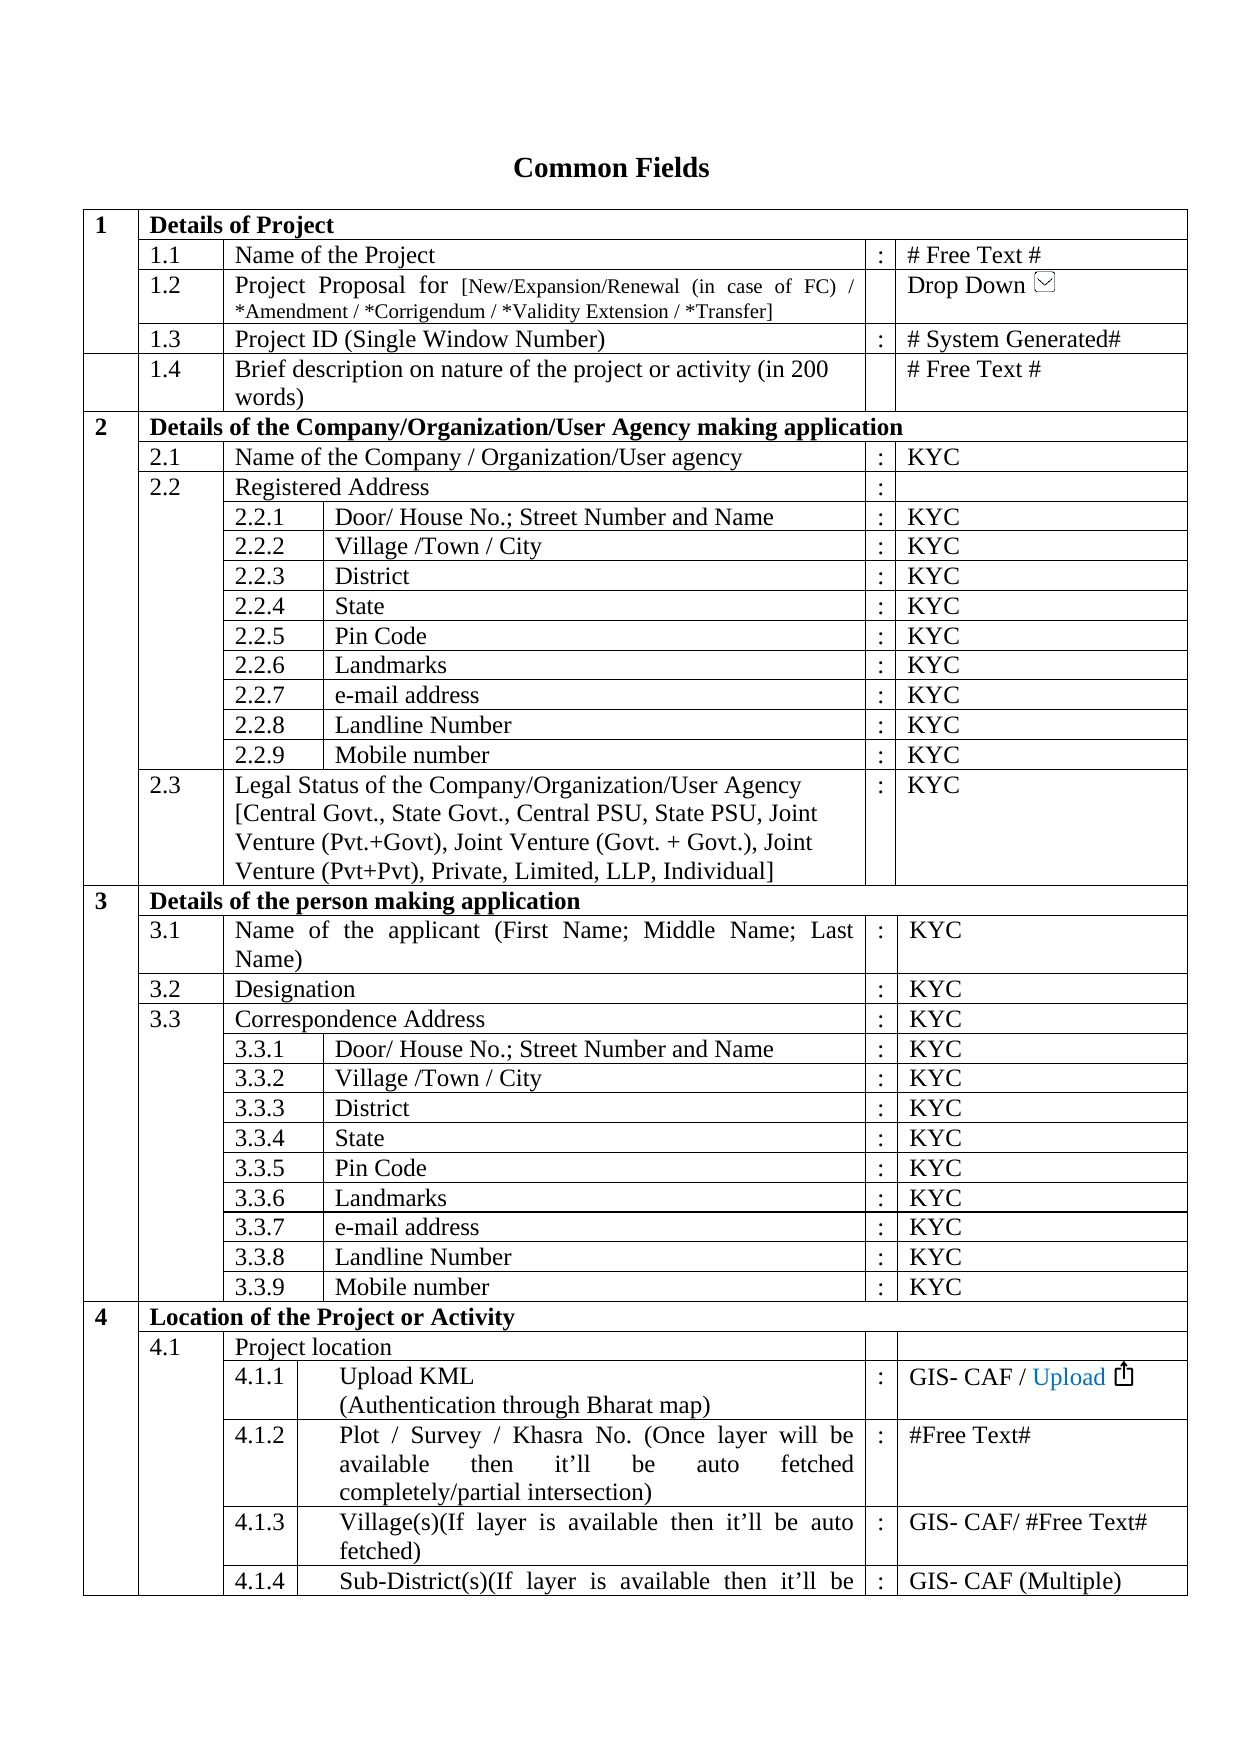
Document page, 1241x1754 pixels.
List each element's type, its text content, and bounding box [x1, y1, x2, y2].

table_cell 1.2 [139, 270, 223, 323]
table_cell : [866, 472, 895, 501]
table_cell Project Proposal for [New/Expansion/Renewal (in case of FC) / *Amendment / *Corrigendum / *Validity Extension / *Transfer] [224, 270, 865, 323]
table_cell e-mail address [324, 1213, 865, 1241]
table_cell KYC [898, 1093, 1187, 1122]
table_cell : [866, 561, 895, 590]
table_cell 3.3.8 [224, 1242, 323, 1271]
table_cell 4.1.1 [224, 1361, 297, 1419]
table_cell : [866, 740, 895, 769]
table_cell 2.2.7 [224, 680, 323, 709]
table_cell Details of the person making application [139, 886, 1187, 914]
table_cell 2.2.9 [224, 740, 323, 769]
table_cell 1.4 [139, 354, 223, 411]
table_cell : [866, 1093, 897, 1122]
table_cell KYC [896, 591, 1187, 620]
table_cell # Free Text # [896, 354, 1187, 411]
table_cell 2.2.4 [224, 591, 323, 620]
table_cell : [866, 1153, 897, 1182]
table_cell : [866, 1361, 897, 1419]
table_cell Project location [224, 1332, 865, 1360]
table_cell Name of the Company / Organization/User agency [224, 442, 865, 471]
table_cell : [866, 1064, 897, 1092]
table_cell : [866, 1034, 897, 1062]
table_cell 1.1 [139, 240, 223, 269]
table_cell Drop Down [896, 270, 1187, 323]
table_cell Door/ House No.; Street Number and Name [324, 1034, 865, 1062]
table_cell Village /Town / City [324, 531, 865, 560]
table_cell [896, 472, 1187, 501]
table_cell State [324, 1123, 865, 1152]
picture [1032, 270, 1057, 294]
table_cell KYC [898, 1213, 1187, 1241]
table_cell Project ID (Single Window Number) [224, 324, 865, 353]
table_cell 2.2.3 [224, 561, 323, 590]
table_cell Upload KML (Authentication through Bharat map) [298, 1361, 865, 1419]
table_cell 3.3.3 [224, 1093, 323, 1122]
table_cell 4.1 [139, 1332, 223, 1594]
table_cell Landline Number [324, 1242, 865, 1271]
table_cell GIS- CAF / Upload [898, 1361, 1187, 1419]
table_cell KYC [898, 1242, 1187, 1271]
table_cell State [324, 591, 865, 620]
table_cell District [324, 561, 865, 590]
table_cell : [866, 531, 895, 560]
picture [1112, 1361, 1136, 1386]
table_cell : [866, 591, 895, 620]
table_cell KYC [896, 531, 1187, 560]
table_cell KYC [898, 1004, 1187, 1033]
table_cell : [866, 621, 895, 649]
table_cell KYC [896, 502, 1187, 530]
table_cell Name of the Project [224, 240, 865, 269]
table_cell Landmarks [324, 651, 865, 679]
table_cell KYC [898, 916, 1187, 973]
table_cell Mobile number [324, 1272, 865, 1301]
table_cell 2.2.1 [224, 502, 323, 530]
table_cell : [866, 1242, 897, 1271]
table_cell [866, 354, 895, 411]
table_cell 2.1 [139, 442, 223, 471]
table_cell GIS- CAF (Multiple) [898, 1566, 1187, 1594]
table_cell KYC [898, 974, 1187, 1003]
table_cell : [866, 1272, 897, 1301]
table_cell 3.3.9 [224, 1272, 323, 1301]
table_cell : [866, 324, 895, 353]
table_cell 2.2.2 [224, 531, 323, 560]
table_cell KYC [898, 1153, 1187, 1182]
table_cell : [866, 1420, 897, 1506]
table_cell #Free Text# [898, 1420, 1187, 1506]
table_cell : [866, 974, 897, 1003]
text Common Fields [106, 150, 1116, 183]
table_cell KYC [896, 442, 1187, 471]
table_cell KYC [896, 651, 1187, 679]
table_cell KYC [896, 561, 1187, 590]
table_cell 2.2.6 [224, 651, 323, 679]
table_cell KYC [896, 680, 1187, 709]
table_cell 1.3 [139, 324, 223, 353]
table_cell : [866, 502, 895, 530]
table_cell : [866, 442, 895, 471]
table_cell # Free Text # [896, 240, 1187, 269]
table_cell KYC [898, 1064, 1187, 1092]
table_header Details of Project [139, 210, 1187, 239]
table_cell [298, 1566, 865, 1594]
table_cell [866, 1332, 897, 1360]
table_cell Landline Number [324, 710, 865, 739]
table_cell Village /Town / City [324, 1064, 865, 1092]
table_cell e-mail address [324, 680, 865, 709]
table_cell : [866, 1566, 897, 1594]
table_cell : [866, 1004, 897, 1033]
table_cell Landmarks [324, 1183, 865, 1211]
table_cell 4.1.3 [224, 1507, 297, 1565]
table_cell KYC [896, 770, 1187, 885]
table_cell KYC [898, 1034, 1187, 1062]
table_cell : [866, 240, 895, 269]
table_cell 2.2.5 [224, 621, 323, 649]
table_cell 3.2 [139, 974, 223, 1003]
table_cell 3.3 [139, 1004, 223, 1301]
table_cell : [866, 1213, 897, 1241]
table_cell Pin Code [324, 621, 865, 649]
table_header 1 [84, 210, 138, 353]
table_cell : [866, 1183, 897, 1211]
table_cell 2 [84, 412, 138, 885]
table_cell Door/ House No.; Street Number and Name [324, 502, 865, 530]
table_cell 2.2.8 [224, 710, 323, 739]
table_cell 3.3.5 [224, 1153, 323, 1182]
table_cell Legal Status of the Company/Organization/User Agency [Central Govt., State Govt., Central PSU, State PSU, Joint Venture (Pvt.+Govt), Joint Venture (Govt. + Govt.), Joint Venture (Pvt+Pvt), Private, Limited, LLP, Individual] [224, 770, 865, 885]
table_cell [866, 270, 895, 323]
table_cell : [866, 1123, 897, 1152]
table_cell 3.3.7 [224, 1213, 323, 1241]
table_cell District [324, 1093, 865, 1122]
table_cell Plot / Survey / Khasra No. (Once layer will be available then it’ll be auto fetched completely/partial intersection) [298, 1420, 865, 1506]
table_cell Name of the applicant (First Name; Middle Name; Last Name) [224, 916, 865, 973]
table_cell KYC [898, 1272, 1187, 1301]
table_cell Registered Address [224, 472, 865, 501]
table_cell 4.1.2 [224, 1420, 297, 1506]
table_cell : [866, 651, 895, 679]
table_cell : [866, 710, 895, 739]
table_cell : [866, 770, 895, 885]
table_cell Pin Code [324, 1153, 865, 1182]
table_cell Designation [224, 974, 865, 1003]
table_cell Village(s)(If layer is available then it’ll be auto fetched) [298, 1507, 865, 1565]
table_cell # System Generated# [896, 324, 1187, 353]
table_cell Brief description on nature of the project or activity (in 200 words) [224, 354, 865, 411]
table_cell : [866, 680, 895, 709]
table_cell 2.2 [139, 472, 223, 769]
table_cell KYC [898, 1183, 1187, 1211]
table_cell 3.3.2 [224, 1064, 323, 1092]
table_cell 3.1 [139, 916, 223, 973]
table_cell Details of the Company/Organization/User Agency making application [139, 412, 1187, 441]
table_cell KYC [896, 710, 1187, 739]
table_cell 4 [84, 1302, 138, 1594]
table_cell 4.1.4 [224, 1566, 297, 1594]
table_cell Mobile number [324, 740, 865, 769]
table_cell 3.3.4 [224, 1123, 323, 1152]
table_cell 2.3 [139, 770, 223, 885]
table_cell 3.3.6 [224, 1183, 323, 1211]
table_cell [898, 1332, 1187, 1360]
table_cell : [866, 1507, 897, 1565]
table_cell 3.3.1 [224, 1034, 323, 1062]
table_cell KYC [896, 740, 1187, 769]
table_cell KYC [896, 621, 1187, 649]
table_cell Location of the Project or Activity [139, 1302, 1187, 1331]
table_cell Correspondence Address [224, 1004, 865, 1033]
table_cell KYC [898, 1123, 1187, 1152]
table_cell [84, 354, 138, 411]
table_cell : [866, 916, 897, 973]
table_cell GIS- CAF/ #Free Text# [898, 1507, 1187, 1565]
table_cell 3 [84, 886, 138, 1301]
